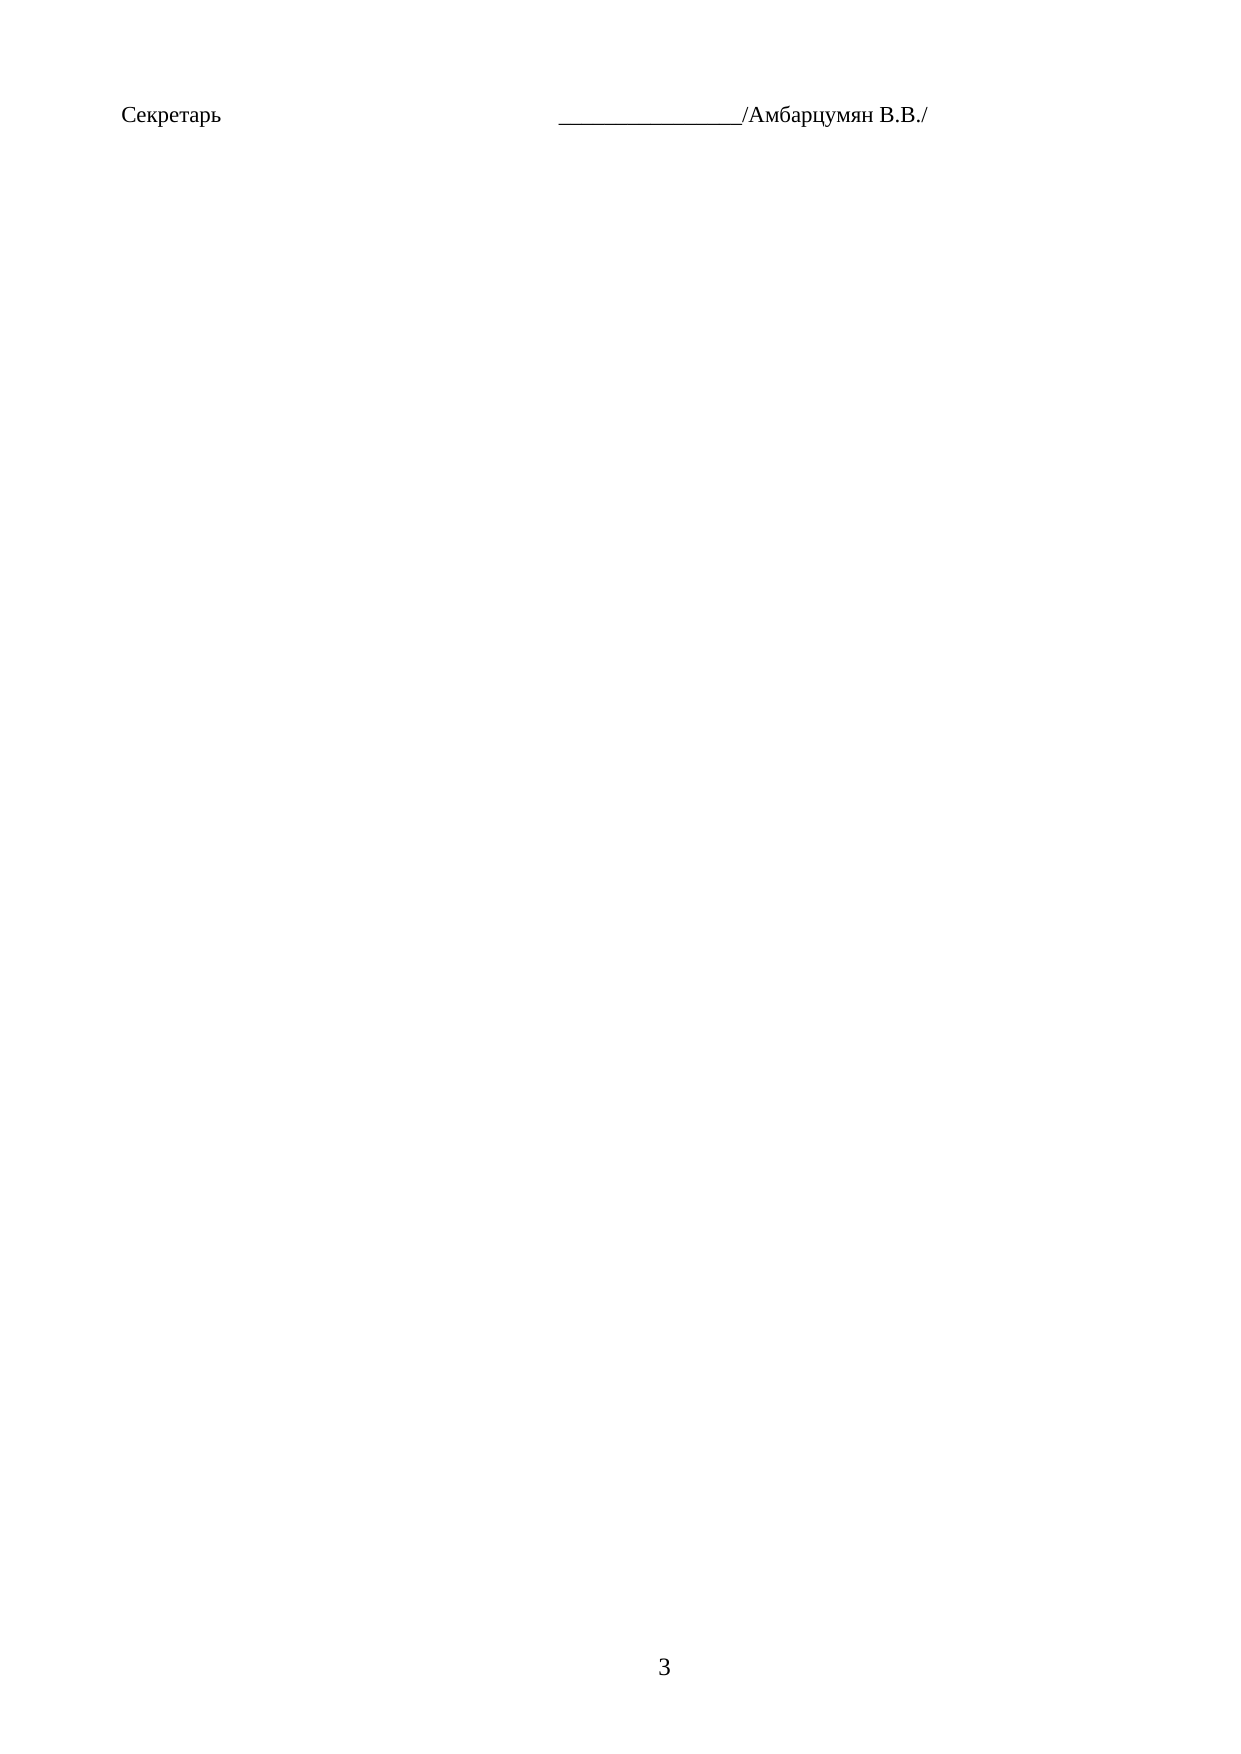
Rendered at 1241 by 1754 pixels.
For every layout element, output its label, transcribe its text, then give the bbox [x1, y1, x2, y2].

text Секретарь ________________/Амбарцумян В.В./ [121, 101, 1152, 128]
